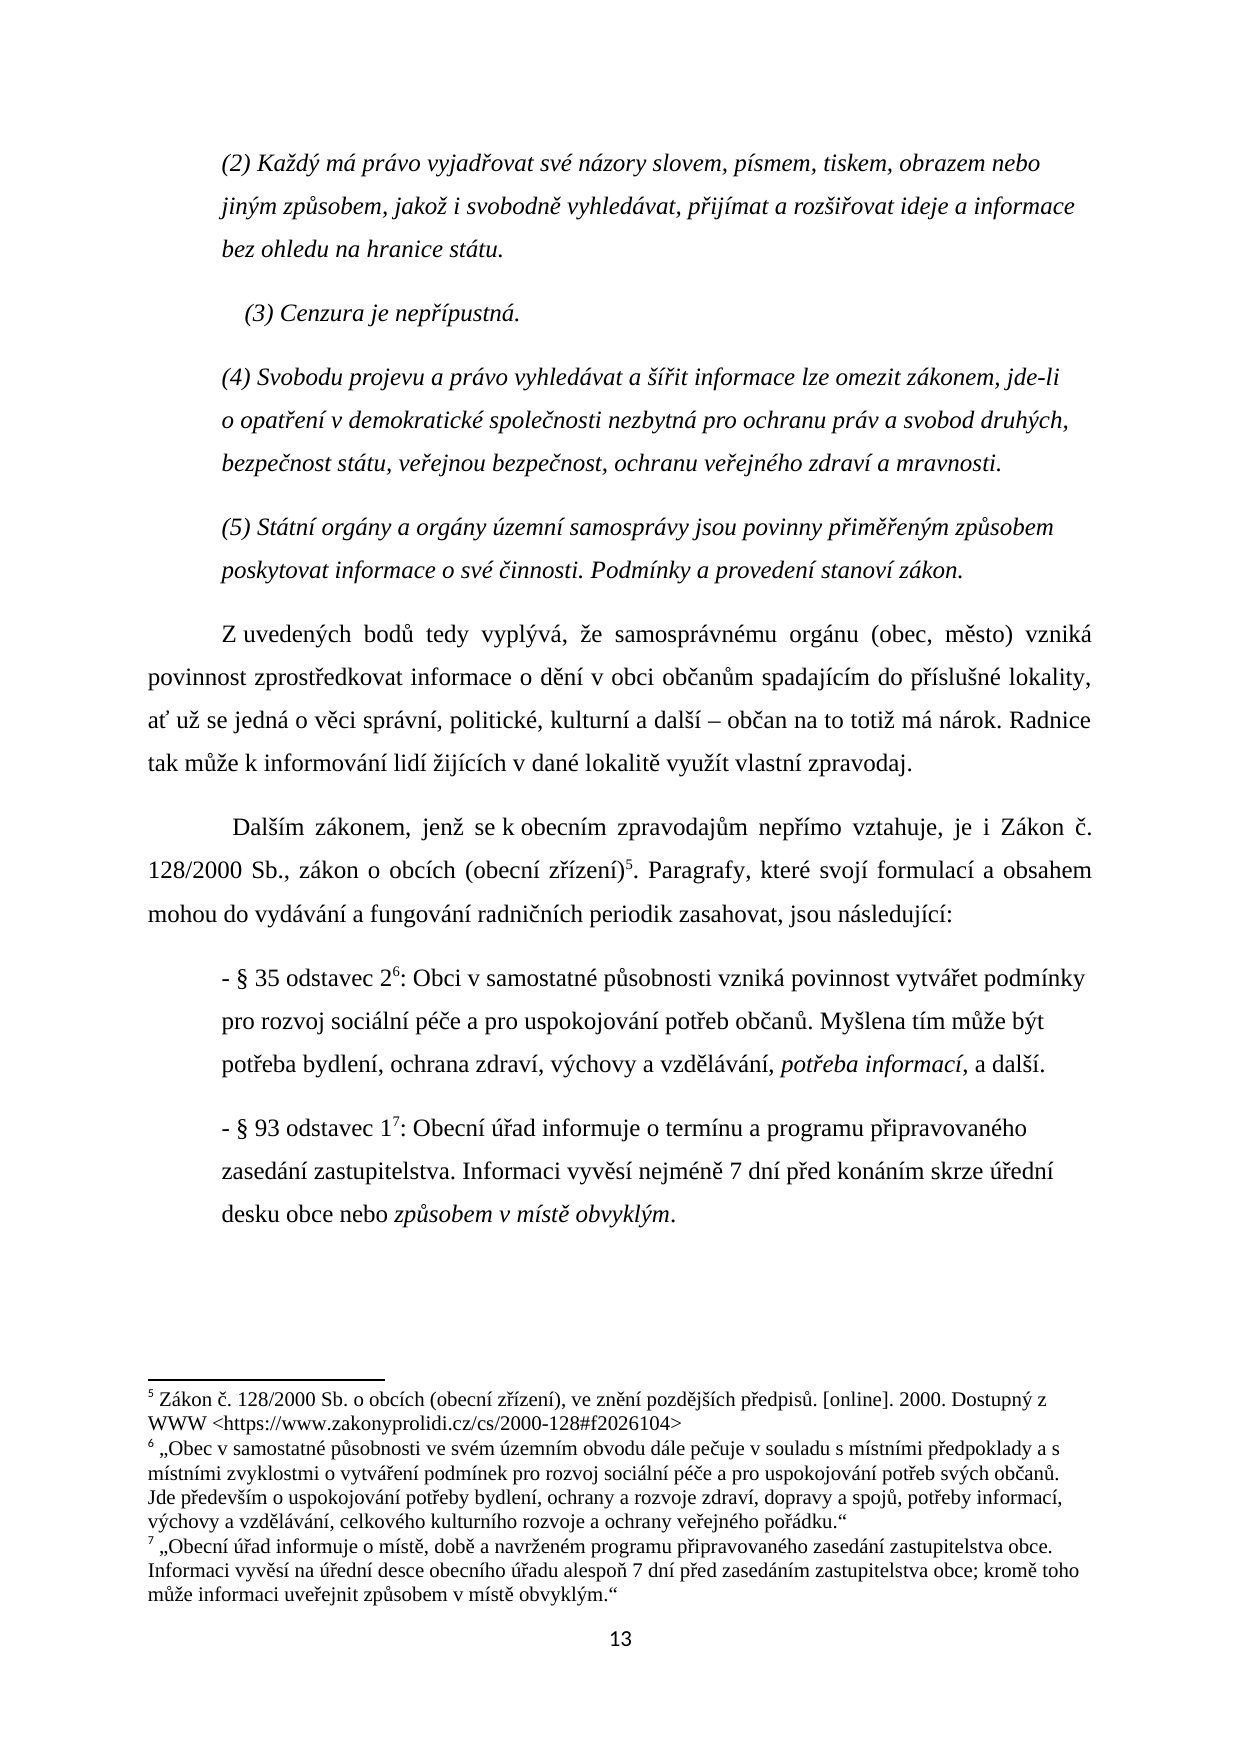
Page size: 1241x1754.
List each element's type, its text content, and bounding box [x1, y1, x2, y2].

text (4) Svobodu projevu a právo vyhledávat a šířit informace lze omezit zákonem, jde-li o opatření v demokratické společnosti nezbytná pro ochranu práv a svobod druhých, bezpečnost státu, veřejnou bezpečnost, ochranu veřejného zdraví a mravnosti. [221, 362, 1093, 477]
text (2) Každý má právo vyjadřovat své názory slovem, písmem, tiskem, obrazem nebo jiným způsobem, jakož i svobodně vyhledávat, přijímat a rozšiřovat ideje a informace bez ohledu na hranice státu. [221, 148, 1093, 263]
text (5) Státní orgány a orgány územní samosprávy jsou povinny přiměřeným způsobem poskytovat informace o své činnosti. Podmínky a provedení stanoví zákon. [221, 512, 1093, 584]
text Dalším zákonem, jenž se k obecním zpravodajům nepřímo vztahuje, je i Zákon č. 128/2000 Sb., zákon o obcích (obecní zřízení). Paragrafy, které svojí formulací a obsahem mohou do vydávání a fungování radničních periodik zasahovat, jsou následující: [148, 812, 1093, 927]
text - § 93 odstavec 1: Obecní úřad informuje o termínu a programu připravovaného zasedání zastupitelstva. Informaci vyvěsí nejméně 7 dní před konáním skrze úřední desku obce nebo způsobem v místě obvyklým. [221, 1113, 1093, 1228]
text Z uvedených bodů tedy vyplývá, že samosprávnému orgánu (obec, město) vzniká povinnost zprostředkovat informace o dění v obci občanům spadajícím do příslušné lokality, ať už se jedná o věci správní, politické, kulturní a další – občan na to totiž má nárok. Radnice tak může k informování lidí žijících v dané lokalitě využít vlastní zpravodaj. [148, 619, 1093, 777]
text - § 35 odstavec 2: Obci v samostatné působnosti vzniká povinnost vytvářet podmínky pro rozvoj sociální péče a pro uspokojování potřeb občanů. Myšlena tím může být potřeba bydlení, ochrana zdraví, výchovy a vzdělávání, potřeba informací, a další. [221, 963, 1093, 1078]
text (3) Cenzura je nepřípustná. [171, 298, 1093, 327]
